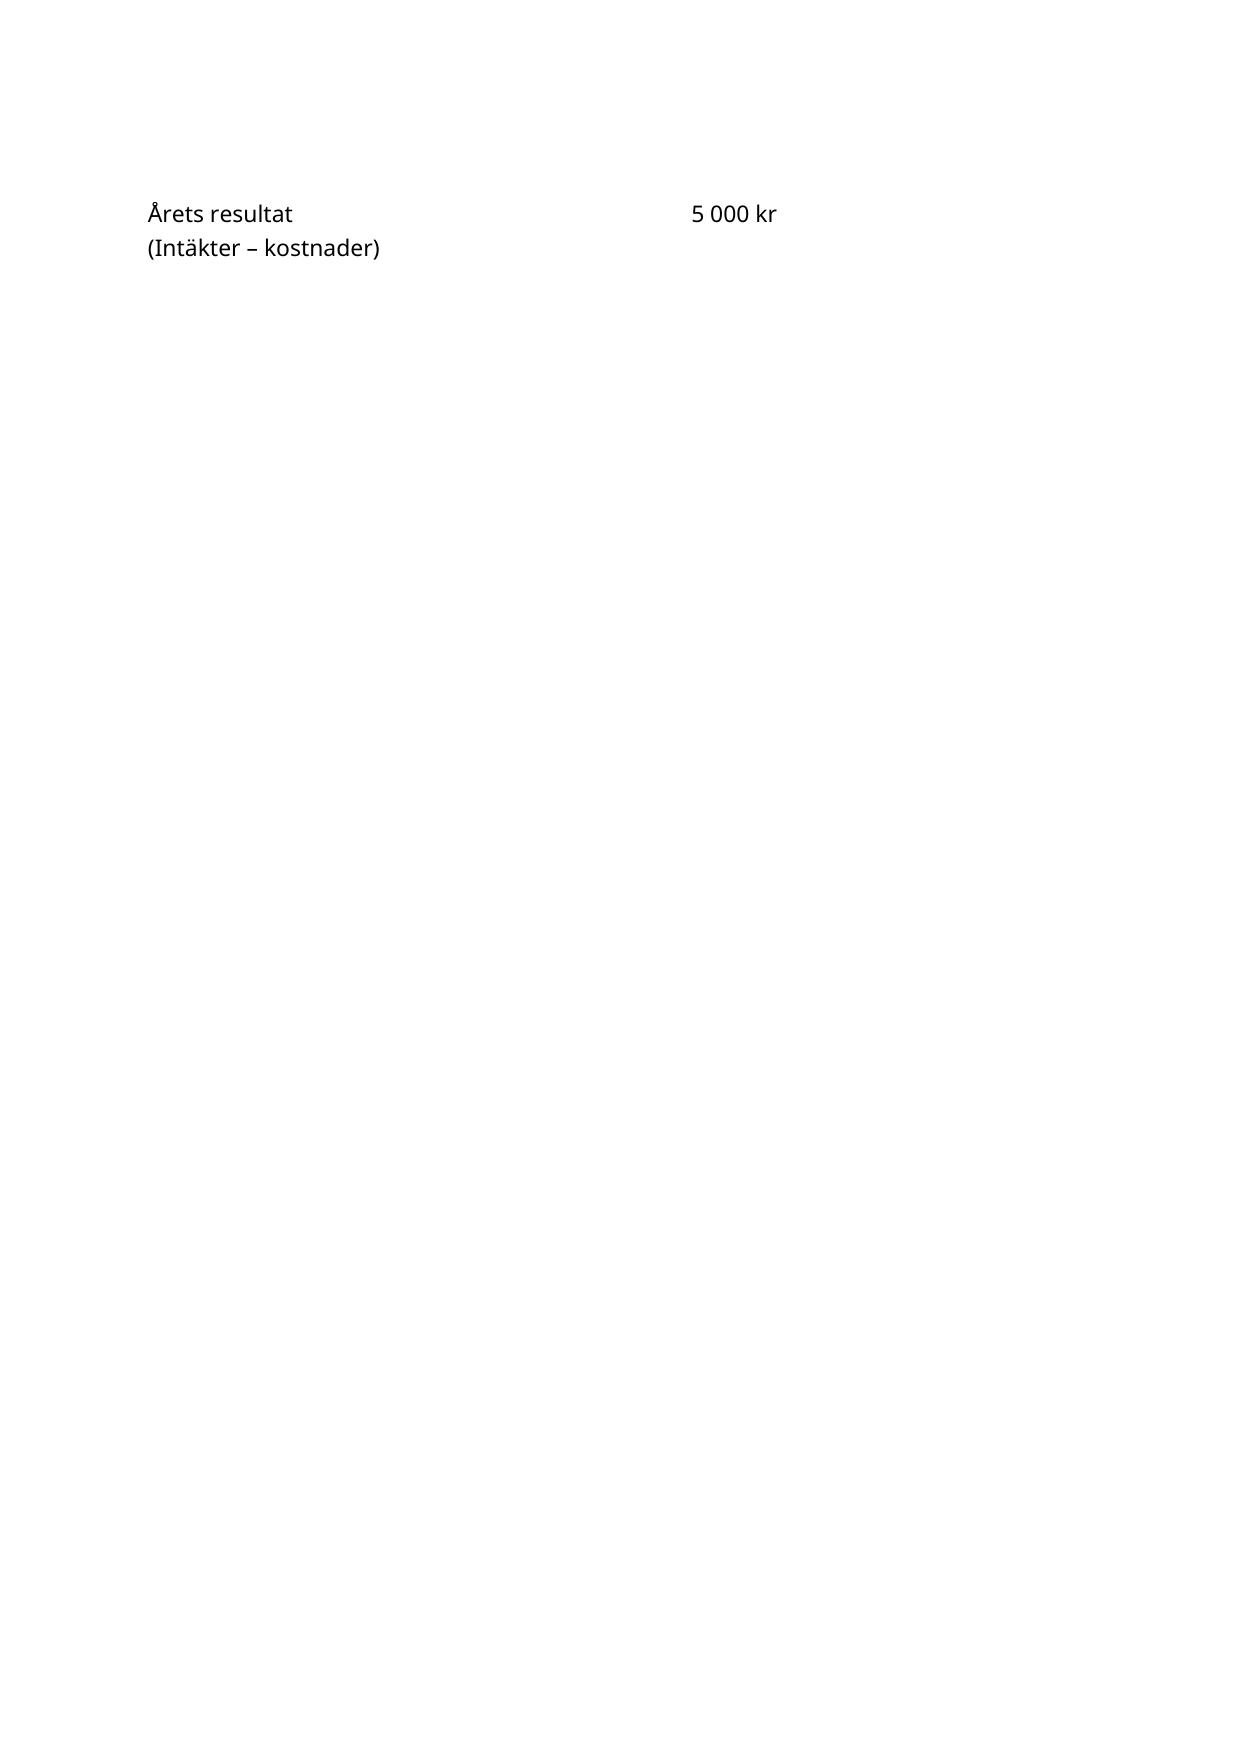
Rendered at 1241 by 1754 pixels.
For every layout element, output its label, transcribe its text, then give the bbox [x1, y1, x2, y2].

text Årets resultat 5 000 kr (Intäkter – kostnader) [148, 198, 1093, 263]
